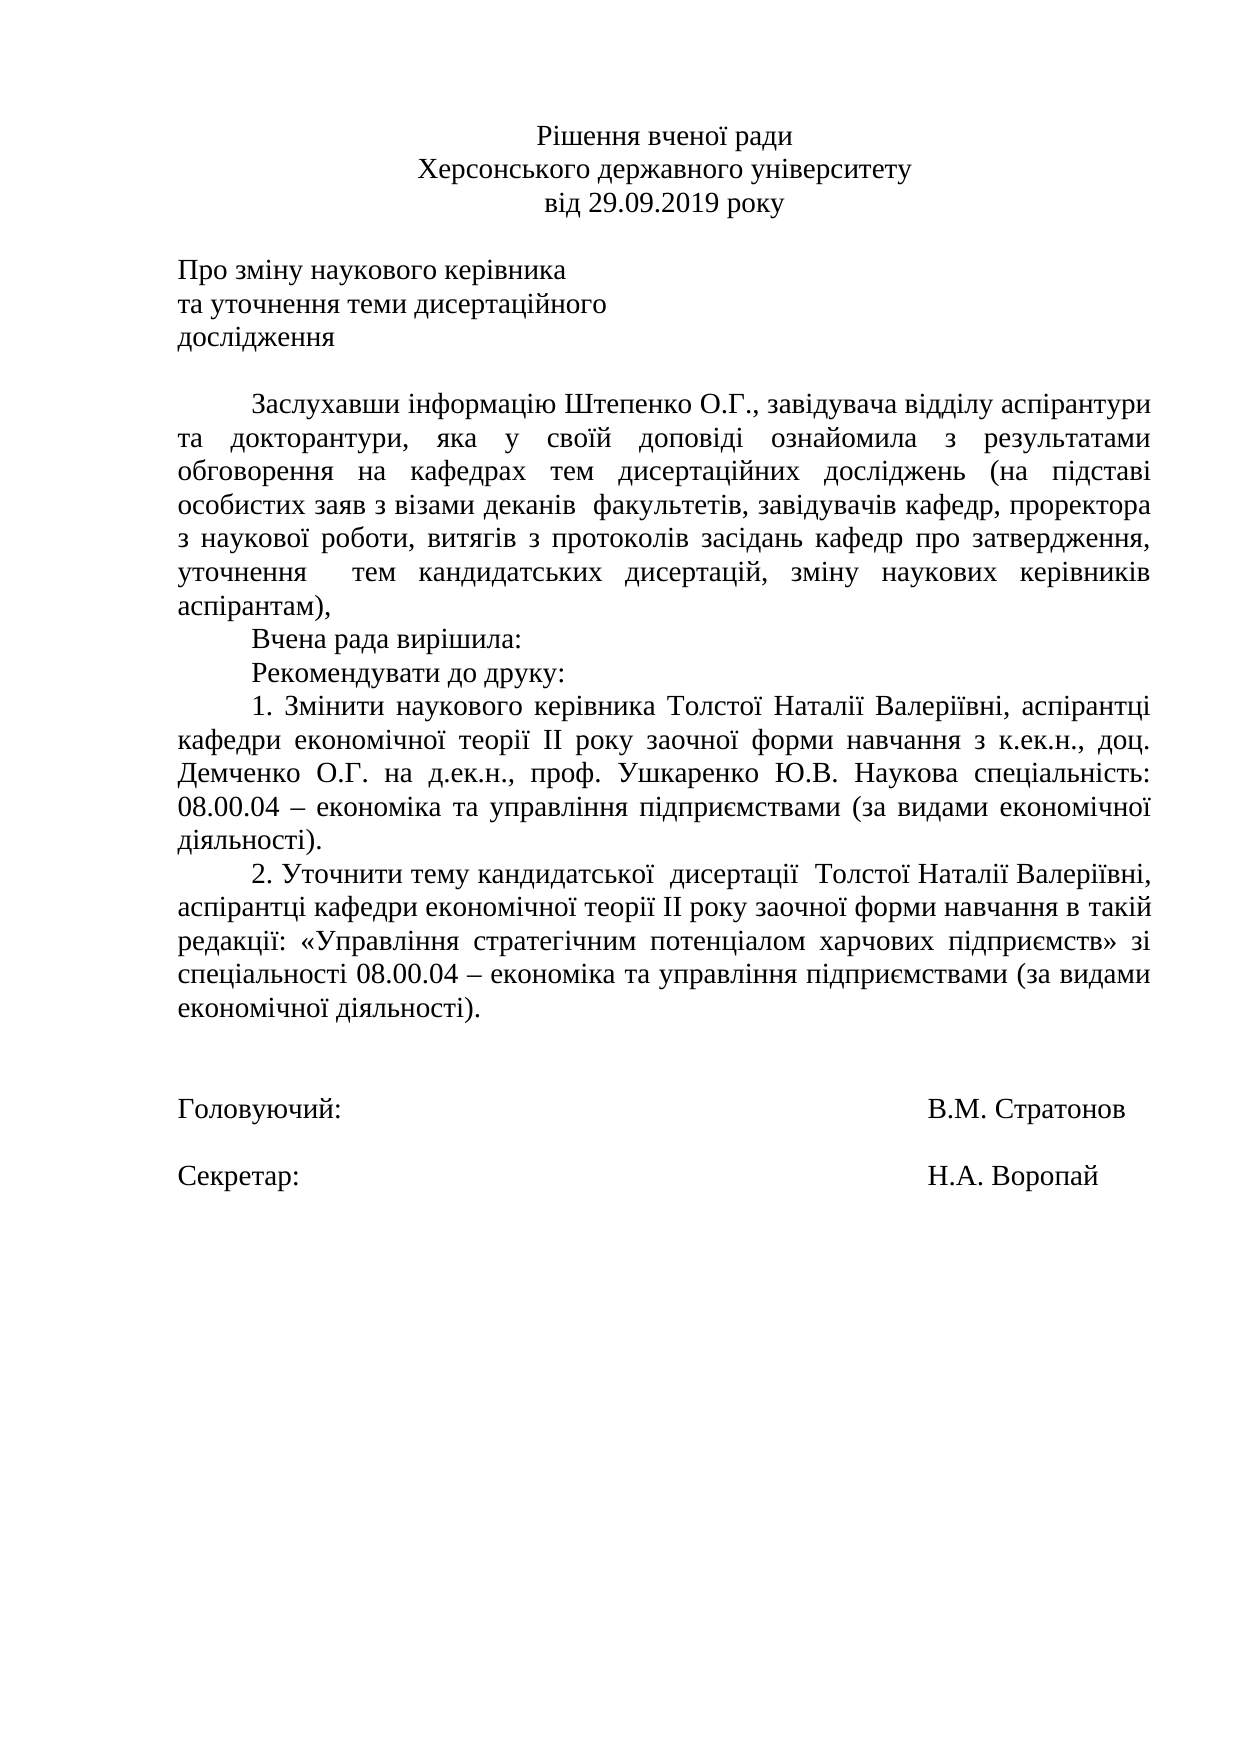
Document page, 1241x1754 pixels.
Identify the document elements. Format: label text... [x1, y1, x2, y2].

text Про зміну наукового керівника [177, 252, 1152, 286]
text та уточнення теми дисертаційного [177, 286, 1152, 319]
text Рекомендувати до друку: [177, 655, 1152, 688]
text від 29.09.2019 року [177, 185, 1152, 219]
subtitle Херсонського державного університету [177, 152, 1152, 185]
text дослідження [177, 319, 1152, 353]
text Головуючий: В.М. Стратонов [177, 1091, 1152, 1124]
text 1. Змінити наукового керівника Толстої Наталії Валеріївні, аспірантці кафедри економічної теорії ІІ року заочної форми навчання з к.ек.н., доц. Демченко О.Г. на д.ек.н., проф. Ушкаренко Ю.В. Наукова спеціальність: 08.00.04 – економіка та управління підприємствами (за видами економічної діяльності). [177, 688, 1152, 856]
text 2. Уточнити тему кандидатської дисертації Толстої Наталії Валеріївні, аспірантці кафедри економічної теорії ІІ року заочної форми навчання в такій редакції: «Управління стратегічним потенціалом харчових підприємств» зі спеціальності 08.00.04 – економіка та управління підприємствами (за видами економічної діяльності). [177, 856, 1152, 1024]
subtitle Рішення вченої ради [177, 118, 1152, 152]
text Вчена рада вирішила: [177, 621, 1152, 655]
text Заслухавши інформацію Штепенко О.Г., завідувача відділу аспірантури та докторантури, яка у своїй доповіді ознайомила з результатами обговорення на кафедрах тем дисертаційних досліджень (на підставі особистих заяв з візами деканів факультетів, завідувачів кафедр, проректора з наукової роботи, витягів з протоколів засідань кафедр про затвердження, уточнення тем кандидатських дисертацій, зміну наукових керівників аспірантам), [177, 386, 1152, 621]
text Секретар: Н.А. Воропай [177, 1158, 1152, 1191]
